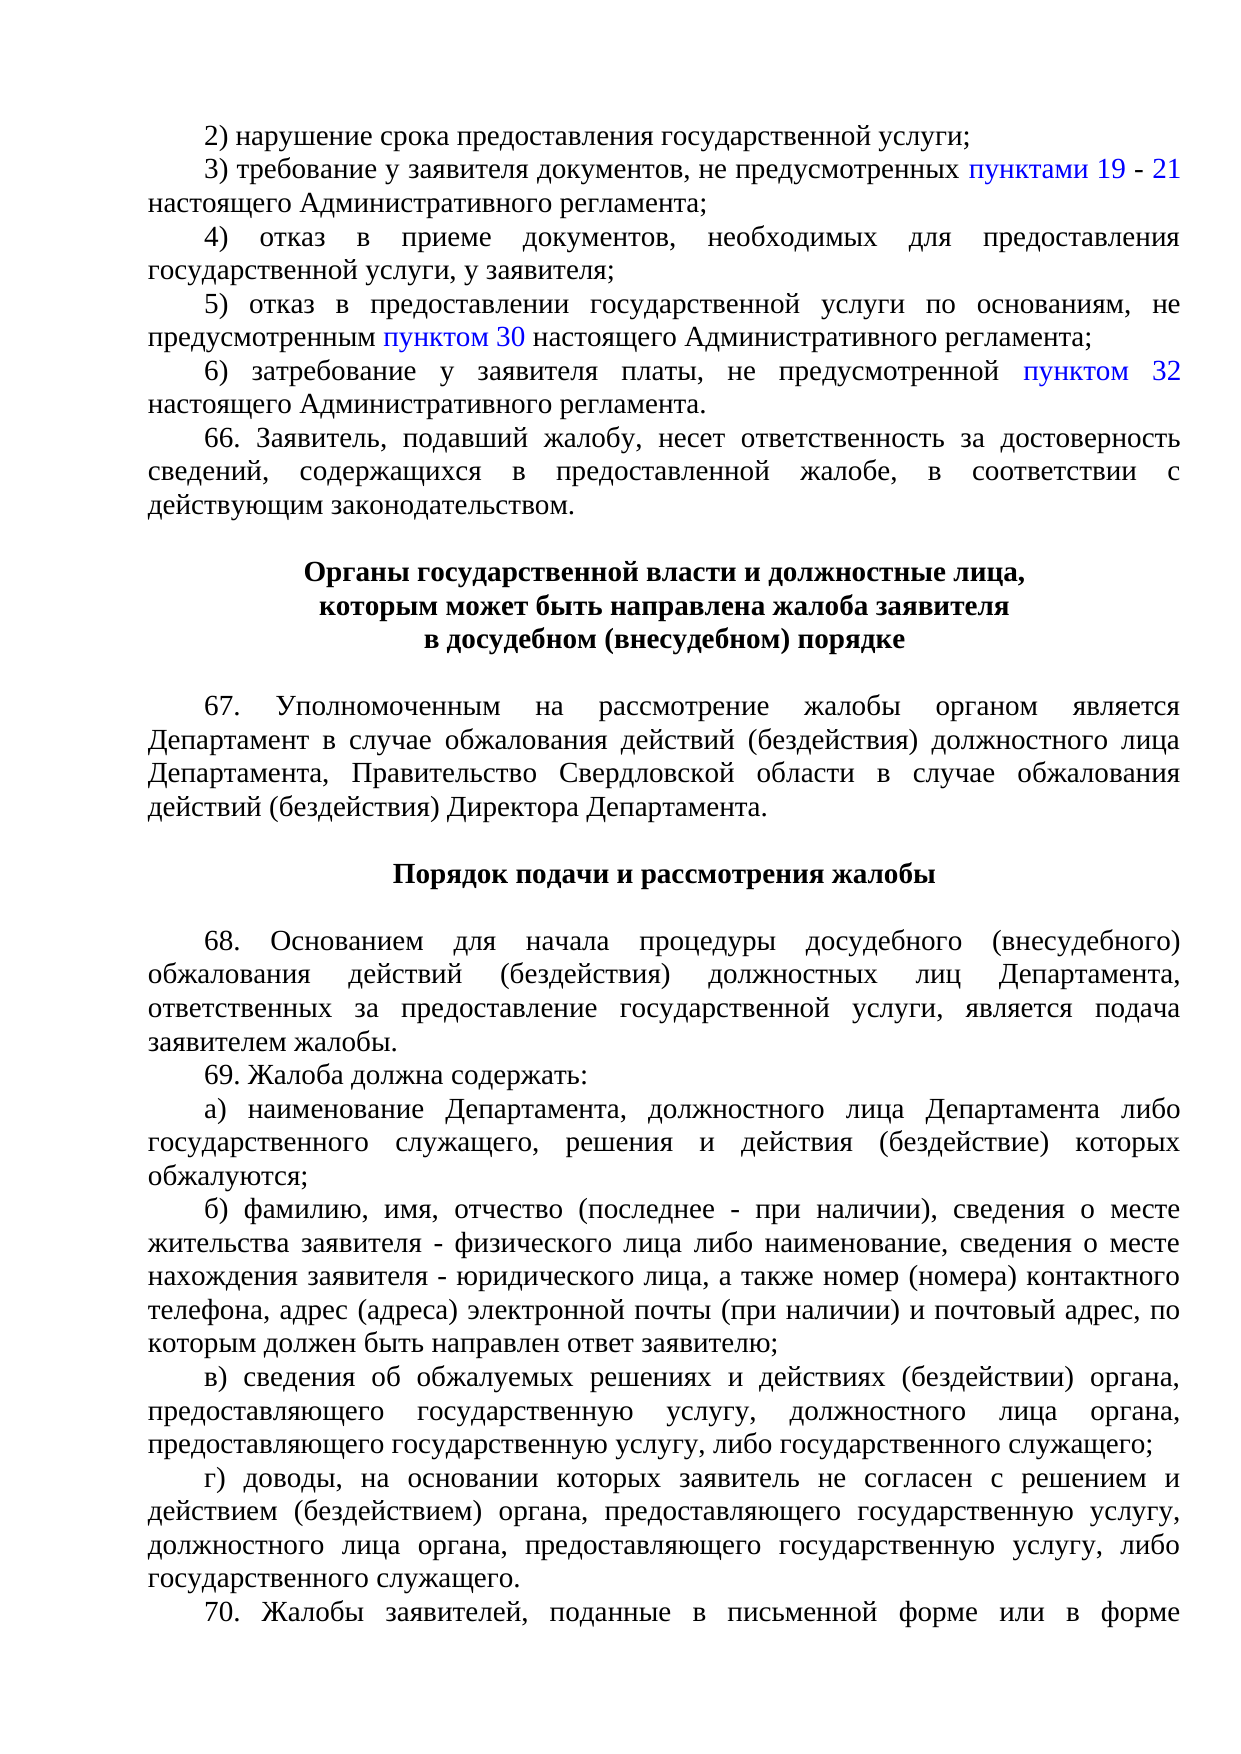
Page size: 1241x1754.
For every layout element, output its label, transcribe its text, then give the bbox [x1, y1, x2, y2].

text 2) нарушение срока предоставления государственной услуги; [148, 118, 1181, 152]
text 5) отказ в предоставлении государственной услуги по основаниям, не предусмотренным пунктом 30 настоящего Административного регламента; [148, 286, 1181, 353]
text 67. Уполномоченным на рассмотрение жалобы органом является Департамент в случае обжалования действий (бездействия) должностного лица Департамента, Правительство Свердловской области в случае обжалования действий (бездействия) Директора Департамента. [148, 688, 1181, 822]
text б) фамилию, имя, отчество (последнее - при наличии), сведения о месте жительства заявителя - физического лица либо наименование, сведения о месте нахождения заявителя - юридического лица, а также номер (номера) контактного телефона, адрес (адреса) электронной почты (при наличии) и почтовый адрес, по которым должен быть направлен ответ заявителю; [148, 1191, 1181, 1359]
text 66. Заявитель, подавший жалобу, несет ответственность за достоверность сведений, содержащихся в предоставленной жалобе, в соответствии с действующим законодательством. [148, 420, 1181, 521]
text в) сведения об обжалуемых решениях и действиях (бездействии) органа, предоставляющего государственную услугу, должностного лица органа, предоставляющего государственную услугу, либо государственного служащего; [148, 1359, 1181, 1460]
text Порядок подачи и рассмотрения жалобы [148, 856, 1181, 889]
text 4) отказ в приеме документов, необходимых для предоставления государственной услуги, у заявителя; [148, 219, 1181, 286]
text а) наименование Департамента, должностного лица Департамента либо государственного служащего, решения и действия (бездействие) которых обжалуются; [148, 1091, 1181, 1191]
text Органы государственной власти и должностные лица, [148, 554, 1181, 588]
text 3) требование у заявителя документов, не предусмотренных пунктами 19 - 21 настоящего Административного регламента; [148, 152, 1181, 219]
text 69. Жалоба должна содержать: [148, 1057, 1181, 1091]
text 6) затребование у заявителя платы, не предусмотренной пунктом 32 настоящего Административного регламента. [148, 353, 1181, 420]
text 68. Основанием для начала процедуры досудебного (внесудебного) обжалования действий (бездействия) должностных лиц Департамента, ответственных за предоставление государственной услуги, является подача заявителем жалобы. [148, 923, 1181, 1057]
text г) доводы, на основании которых заявитель не согласен с решением и действием (бездействием) органа, предоставляющего государственную услугу, должностного лица органа, предоставляющего государственную услугу, либо государственного служащего. [148, 1460, 1181, 1594]
text которым может быть направлена жалоба заявителя [148, 588, 1181, 621]
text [148, 1594, 1181, 1627]
text в досудебном (внесудебном) порядке [148, 621, 1181, 655]
